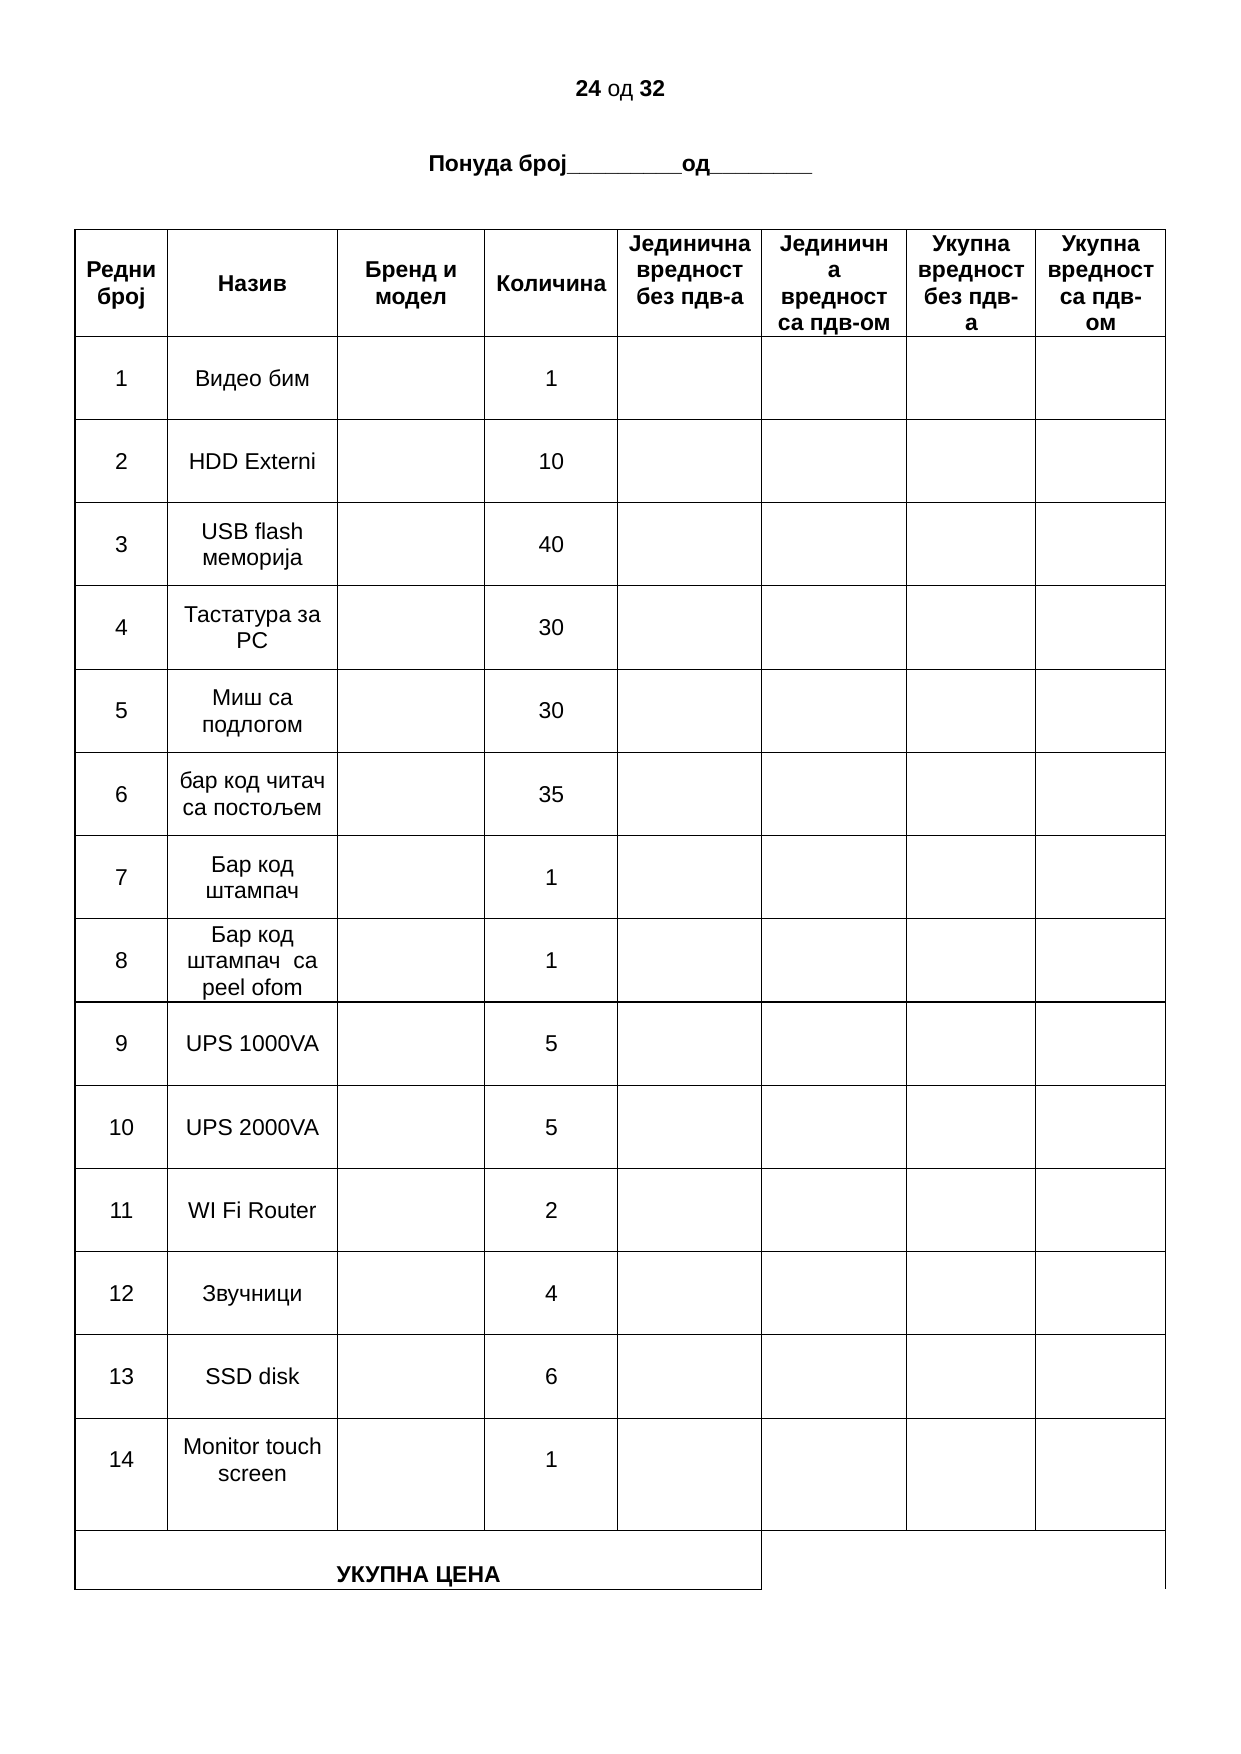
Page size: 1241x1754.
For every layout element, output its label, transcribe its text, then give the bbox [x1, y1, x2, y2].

table_cell [762, 919, 906, 1001]
table_cell [762, 586, 906, 668]
table_cell 30 [485, 670, 617, 752]
table_cell [907, 1501, 1035, 1529]
table_cell [618, 1086, 761, 1168]
table_cell 9 [76, 1003, 167, 1084]
table_cell 12 [76, 1252, 167, 1334]
table_cell [1036, 1252, 1165, 1334]
table_cell [338, 919, 484, 1001]
table_cell [338, 1252, 484, 1334]
table_cell [338, 753, 484, 835]
table_cell [907, 503, 1035, 585]
table_cell [618, 1335, 761, 1417]
table_header Бренд и модел [338, 230, 484, 336]
table_cell [618, 836, 761, 918]
table_cell [762, 1252, 906, 1334]
table_cell [618, 1252, 761, 1334]
table_cell [76, 1501, 167, 1529]
table_cell [618, 670, 761, 752]
table_cell [618, 503, 761, 585]
table_cell 4 [76, 586, 167, 668]
table_cell [907, 1169, 1035, 1251]
table_cell [907, 1003, 1035, 1084]
table_cell [338, 836, 484, 918]
table_cell 11 [76, 1169, 167, 1251]
table_cell Звучници [168, 1252, 337, 1334]
table_cell [168, 1501, 337, 1529]
table_cell [618, 753, 761, 835]
table_cell [762, 1419, 906, 1501]
table_cell Видео бим [168, 337, 337, 419]
table_cell [762, 1003, 906, 1084]
table_header Укупна вредност без пдв-а [907, 230, 1035, 336]
table_cell [338, 1419, 484, 1501]
table_cell [762, 670, 906, 752]
table_cell [338, 503, 484, 585]
table_cell [762, 337, 906, 419]
table_cell [907, 420, 1035, 502]
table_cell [76, 1531, 761, 1589]
table_cell [618, 337, 761, 419]
table_cell 10 [76, 1086, 167, 1168]
table_header Назив [168, 230, 337, 336]
table_cell [618, 919, 761, 1001]
table_cell [618, 420, 761, 502]
table_cell 30 [485, 586, 617, 668]
table_cell 1 [485, 1419, 617, 1501]
table_cell бар код читач са постољем [168, 753, 337, 835]
table_cell Бар код штампач са peel ofom [168, 919, 337, 1001]
table_header Јединична вредност без пдв-а [618, 230, 761, 336]
table_cell [618, 1003, 761, 1084]
table_cell [1036, 1086, 1165, 1168]
table_cell [1036, 1501, 1165, 1529]
table_cell [338, 420, 484, 502]
table_cell [338, 337, 484, 419]
table_cell [907, 1335, 1035, 1417]
table_cell [1036, 1169, 1165, 1251]
table_cell [1036, 503, 1165, 585]
table_header Количина [485, 230, 617, 336]
table_cell 2 [485, 1169, 617, 1251]
table_cell 13 [76, 1335, 167, 1417]
table_cell [618, 1419, 761, 1501]
text Понуда број_________од________ [150, 150, 1090, 176]
table_cell [762, 836, 906, 918]
table_cell [338, 1086, 484, 1168]
table_cell [762, 1501, 906, 1529]
table_cell [338, 1335, 484, 1417]
table_cell SSD disk [168, 1335, 337, 1417]
table_cell [338, 1003, 484, 1084]
table_cell 7 [76, 836, 167, 918]
table_cell Миш са подлогом [168, 670, 337, 752]
table_cell 2 [76, 420, 167, 502]
table_cell 5 [485, 1086, 617, 1168]
table_cell 6 [485, 1335, 617, 1417]
table_cell [762, 420, 906, 502]
table_cell [762, 1335, 906, 1417]
table_cell [907, 919, 1035, 1001]
table_cell 1 [485, 919, 617, 1001]
table_cell HDD Externi [168, 420, 337, 502]
table_cell [762, 753, 906, 835]
table_header Редни број [76, 230, 167, 336]
table_header Укупна вредност са пдв-ом [1036, 230, 1165, 336]
table_cell Monitor touch screen [168, 1419, 337, 1501]
table_cell [1036, 337, 1165, 419]
table_cell [907, 1419, 1035, 1501]
table_cell Бар код штампач [168, 836, 337, 918]
table_cell UPS 1000VA [168, 1003, 337, 1084]
table_cell [1036, 586, 1165, 668]
table_cell [1036, 753, 1165, 835]
table_cell UPS 2000VA [168, 1086, 337, 1168]
table_cell [907, 670, 1035, 752]
table_header Јединична вредност са пдв-ом [762, 230, 906, 336]
table_cell [907, 1252, 1035, 1334]
table_cell 1 [485, 337, 617, 419]
table_cell [907, 337, 1035, 419]
table_cell [907, 1086, 1035, 1168]
table_cell 8 [76, 919, 167, 1001]
table_cell [618, 586, 761, 668]
table_cell [338, 1501, 484, 1529]
table_cell [762, 1086, 906, 1168]
table_cell 40 [485, 503, 617, 585]
table_cell [762, 503, 906, 585]
table_cell [338, 586, 484, 668]
table_cell [338, 670, 484, 752]
table_cell [1036, 670, 1165, 752]
table_cell [1036, 420, 1165, 502]
table_cell 14 [76, 1419, 167, 1501]
table_cell 5 [485, 1003, 617, 1084]
table_cell 6 [76, 753, 167, 835]
table_cell [1036, 1335, 1165, 1417]
table_cell [1036, 836, 1165, 918]
table_cell 3 [76, 503, 167, 585]
table_cell 1 [485, 836, 617, 918]
table_cell [907, 753, 1035, 835]
table_cell USB flash меморија [168, 503, 337, 585]
table_cell 1 [76, 337, 167, 419]
table_cell 10 [485, 420, 617, 502]
table_cell [618, 1501, 761, 1529]
table_cell [907, 836, 1035, 918]
table_cell [1036, 919, 1165, 1001]
table_cell [485, 1501, 617, 1529]
table_cell [1036, 1419, 1165, 1501]
table_cell [762, 1169, 906, 1251]
table_cell 5 [76, 670, 167, 752]
table_cell WI Fi Router [168, 1169, 337, 1251]
table_cell [1036, 1003, 1165, 1084]
table_cell Тастатура за PC [168, 586, 337, 668]
table_cell [907, 586, 1035, 668]
table_cell [762, 1531, 1165, 1589]
table_cell [338, 1169, 484, 1251]
table_cell 35 [485, 753, 617, 835]
table_cell [618, 1169, 761, 1251]
table_cell 4 [485, 1252, 617, 1334]
